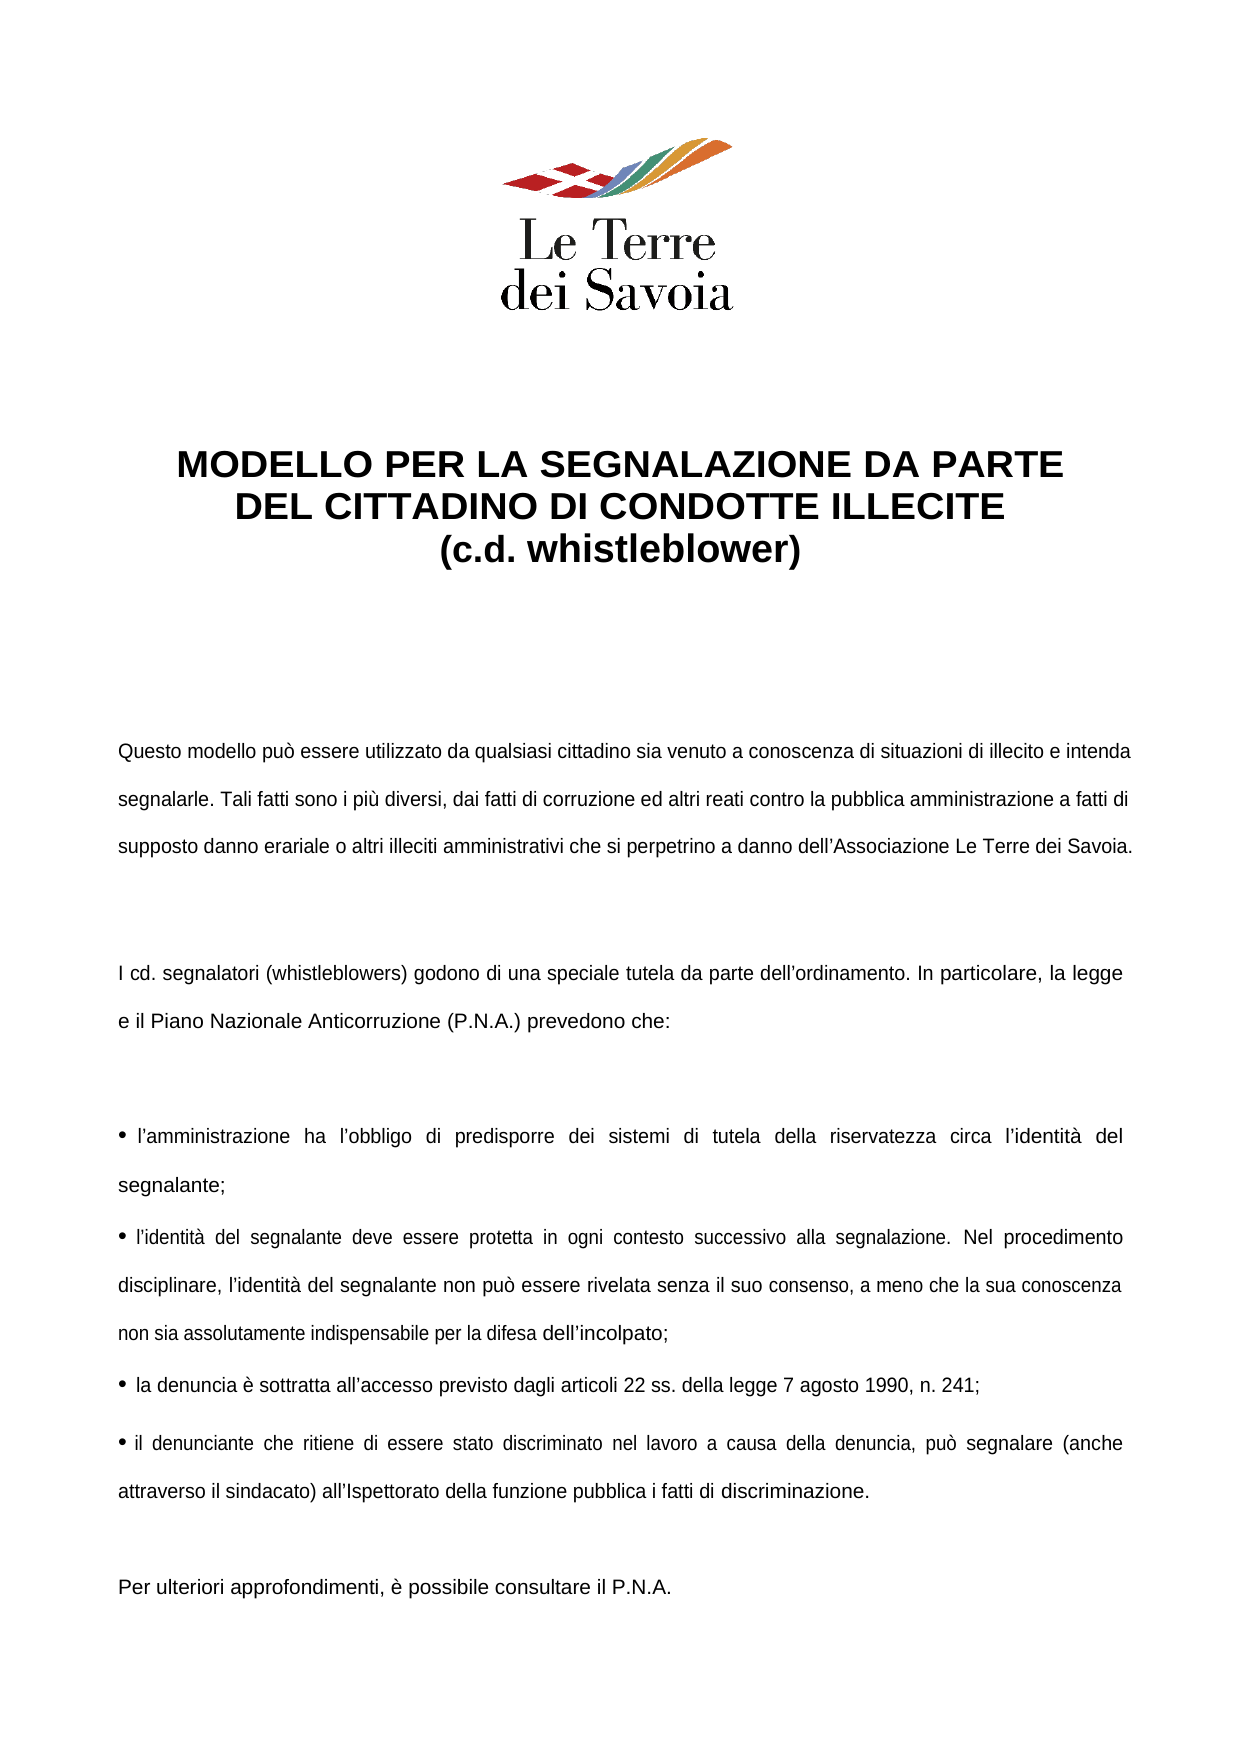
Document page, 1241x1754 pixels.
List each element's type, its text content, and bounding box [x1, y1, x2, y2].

list il denunciante che ritiene di essere stato discriminato nel lavoro a causa della denuncia, può segnalare (anche attraverso il sindacato) all’Ispettorato della funzione pubblica i fatti di discriminazione. [118, 1427, 1123, 1503]
picture [500, 138, 734, 311]
text Questo modello può essere utilizzato da qualsiasi cittadino sia venuto a conoscenza di situazioni di illecito e intenda segnalarle. Tali fatti sono i più diversi, dai fatti di corruzione ed altri reati contro la pubblica amministrazione a fatti di supposto danno erariale o altri illeciti amministrativi che si perpetrino a danno dell’Associazione Le Terre dei Savoia. [118, 738, 1138, 858]
list l’identità del segnalante deve essere protetta in ogni contesto successivo alla segnalazione. Nel procedimento disciplinare, l’identità del segnalante non può essere rivelata senza il suo consenso, a meno che la sua conoscenza non sia assolutamente indispensabile per la difesa dell’incolpato; [118, 1221, 1123, 1345]
text Per ulteriori approfondimenti, è possibile consultare il P.N.A. [118, 1575, 1138, 1599]
list la denuncia è sottratta all’accesso previsto dagli articoli 22 ss. della legge 7 agosto 1990, n. 241; [118, 1369, 1123, 1398]
list l’amministrazione ha l’obbligo di predisporre dei sistemi di tutela della riservatezza circa l’identità del segnalante; [118, 1120, 1123, 1197]
text I cd. segnalatori (whistleblowers) godono di una speciale tutela da parte dell’ordinamento. In particolare, la legge e il Piano Nazionale Anticorruzione (P.N.A.) prevedono che: [118, 961, 1123, 1032]
text MODELLO PER LA SEGNALAZIONE DA PARTE DEL CITTADINO DI CONDOTTE ILLECITE [148, 445, 1092, 527]
text (c.d. whistleblower) [148, 527, 1092, 571]
